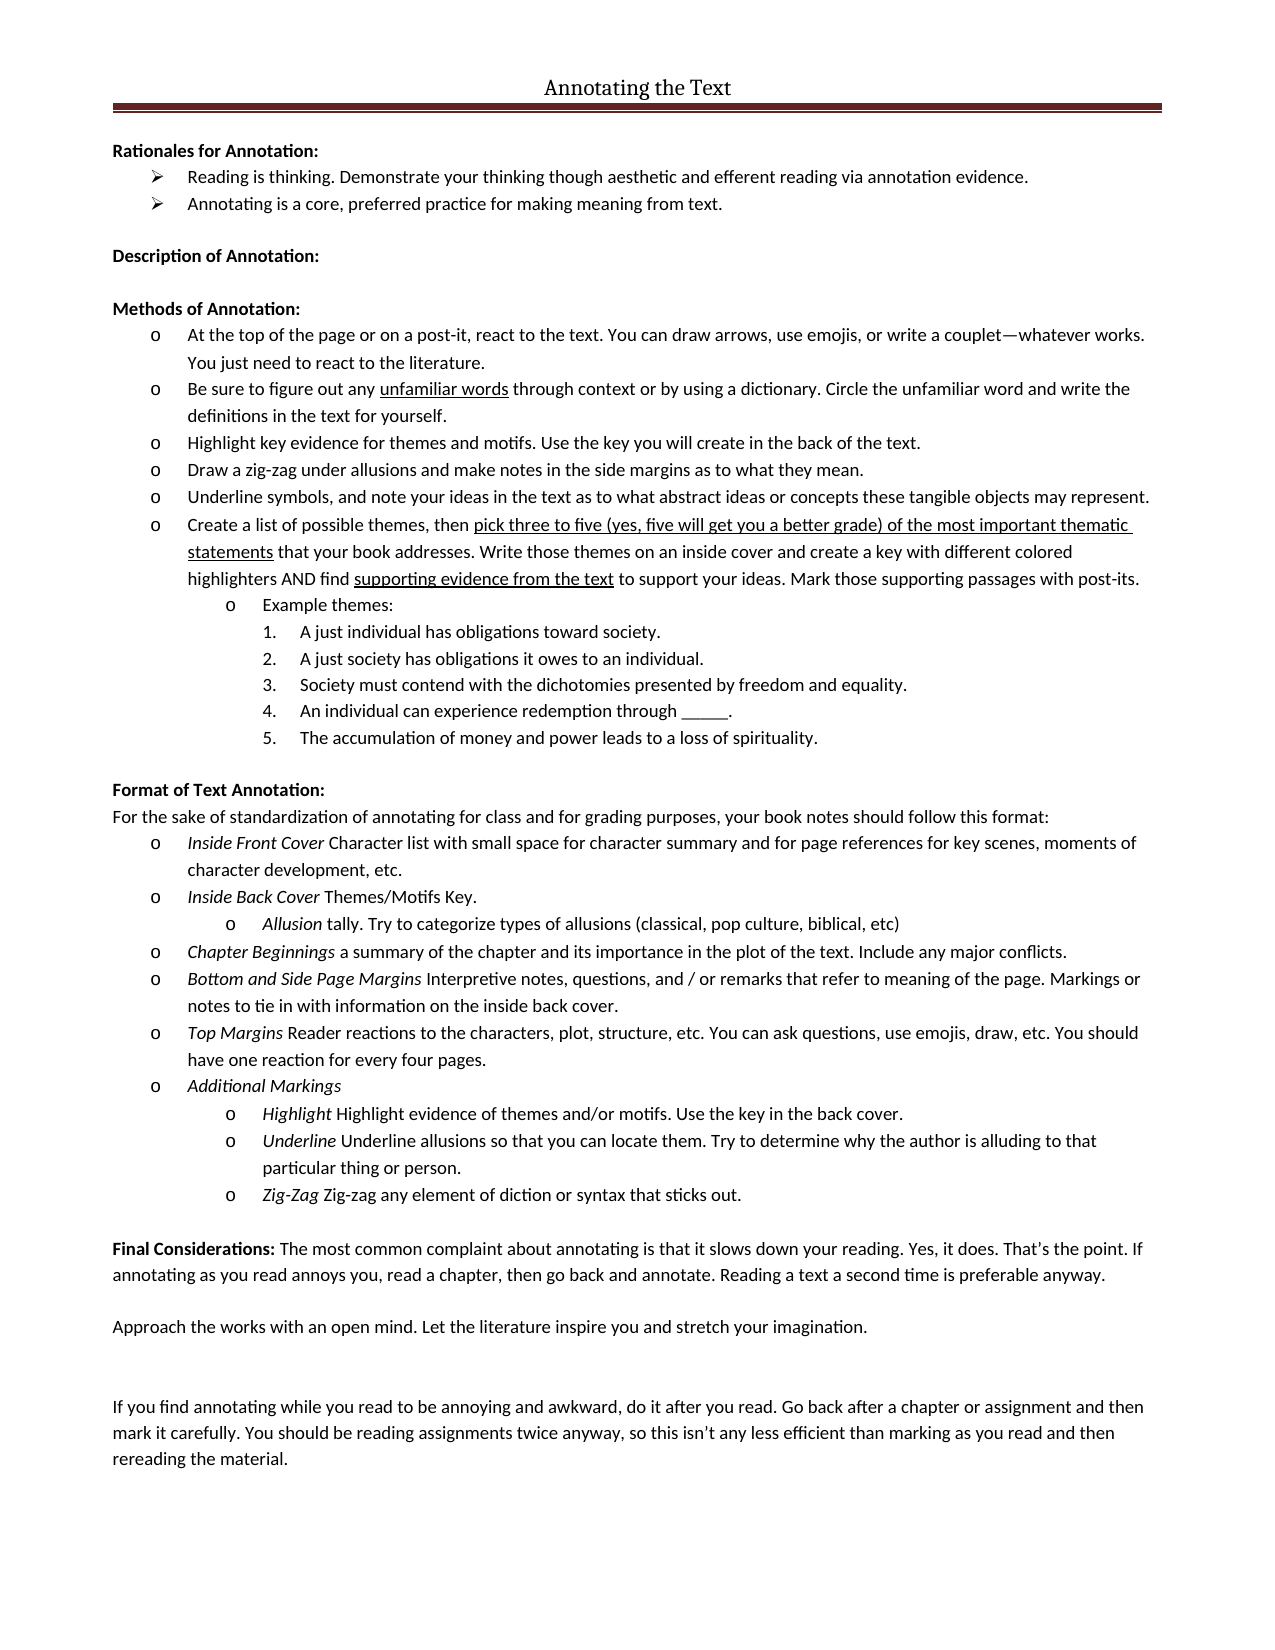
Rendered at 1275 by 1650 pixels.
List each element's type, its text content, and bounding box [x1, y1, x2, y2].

list An individual can experience redemption through _____. [262, 699, 1162, 722]
list Reading is thinking. Demonstrate your thinking though aesthetic and efferent reading via annotation evidence. [150, 166, 1162, 188]
list Highlight Highlight evidence of themes and/or motifs. Use the key in the back cover. [225, 1102, 1162, 1126]
list Chapter Beginnings a summary of the chapter and its importance in the plot of the text. Include any major conflicts. [150, 940, 1162, 964]
list Allusion tally. Try to categorize types of allusions (classical, pop culture, biblical, etc) [225, 912, 1162, 936]
list A just individual has obligations toward society. [262, 621, 1162, 643]
text For the sake of standardization of annotating for class and for grading purposes, your book notes should follow this format: [112, 805, 1162, 828]
list Create a list of possible themes, then pick three to five (yes, five will get you a better grade) of the most important thematic statements that your book addresses. Write those themes on an inside cover and create a key with different colored highlighters AND find supporting evidence from the text to support your ideas. Mark those supporting passages with post-its. [150, 513, 1162, 590]
list Bottom and Side Page Margins Interpretive notes, questions, and / or remarks that refer to meaning of the page. Markings or notes to tie in with information on the inside back cover. [150, 967, 1162, 1017]
list Society must contend with the dichotomies presented by freedom and equality. [262, 673, 1162, 696]
list Be sure to figure out any unfamiliar words through context or by using a dictionary. Circle the unfamiliar word and write the definitions in the text for yourself. [150, 377, 1162, 427]
text Methods of Annotation: [112, 297, 1162, 320]
text Approach the works with an open mind. Let the literature inspire you and stretch your imagination. [112, 1316, 1162, 1339]
list A just society has obligations it owes to an individual. [262, 647, 1162, 670]
text If you find annotating while you read to be annoying and awkward, do it after you read. Go back after a chapter or assignment and then mark it carefully. You should be reading assignments twice anyway, so this isn’t any less efficient than marking as you read and then rereading the material. [112, 1395, 1162, 1470]
text Final Considerations: The most common complaint about annotating is that it slows down your reading. Yes, it does. That’s the point. If annotating as you read annoys you, read a chapter, then go back and annotate. Reading a text a second time is preferable anyway. [112, 1237, 1162, 1286]
list Inside Back Cover Themes/Motifs Key. [150, 885, 1162, 909]
list Inside Front Cover Character list with small space for character summary and for page references for key scenes, moments of character development, etc. [150, 831, 1162, 882]
text Rationales for Annotation: [112, 139, 1162, 162]
list Additional Markings [150, 1074, 1162, 1098]
text Format of Text Annotation: [112, 779, 1162, 802]
list The accumulation of money and power leads to a loss of spirituality. [262, 726, 1162, 749]
list Highlight key evidence for themes and motifs. Use the key you will create in the back of the text. [150, 431, 1162, 455]
text Description of Annotation: [112, 244, 1162, 267]
list Draw a zig-zag under allusions and make notes in the side margins as to what they mean. [150, 458, 1162, 482]
list Annotating is a core, preferred practice for making meaning from text. [150, 192, 1162, 215]
list At the top of the page or on a post-it, react to the text. You can draw arrows, use emojis, or write a couplet—whatever works. You just need to react to the literature. [150, 324, 1162, 374]
list Underline Underline allusions so that you can locate them. Try to determine why the author is alluding to that particular thing or person. [225, 1129, 1162, 1179]
list Example themes: [225, 593, 1162, 617]
list Zig-Zag Zig-zag any element of diction or syntax that sticks out. [225, 1183, 1162, 1207]
list Underline symbols, and note your ideas in the text as to what abstract ideas or concepts these tangible objects may represent. [150, 486, 1162, 509]
list Top Margins Reader reactions to the characters, plot, structure, etc. You can ask questions, use emojis, draw, etc. You should have one reaction for every four pages. [150, 1021, 1162, 1071]
